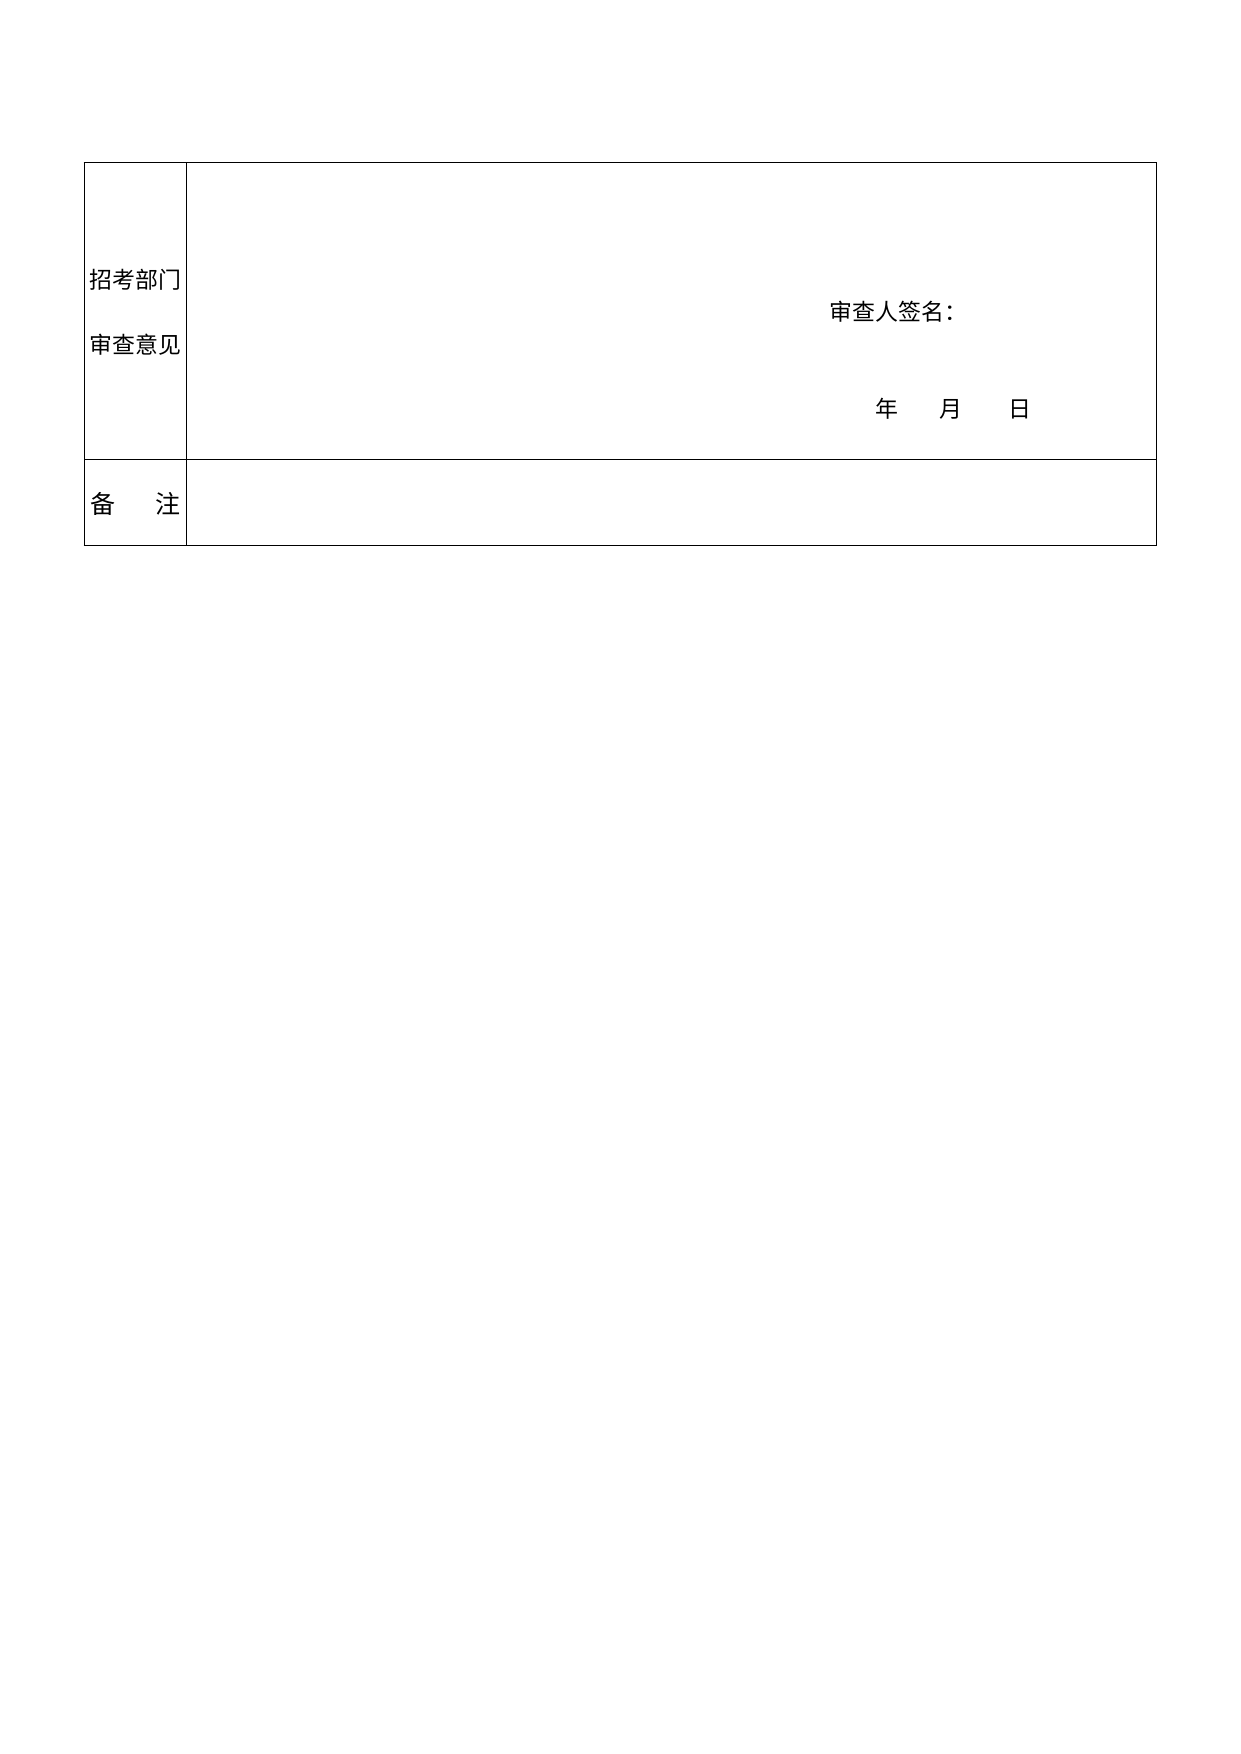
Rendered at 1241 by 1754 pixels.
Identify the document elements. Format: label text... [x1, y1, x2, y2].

table_cell [187, 460, 1156, 545]
table_cell 招考部门 审查意见 [85, 163, 186, 459]
table_cell 备 注 [85, 460, 186, 545]
table_cell 审查人签名： 年 月 日 [187, 163, 1156, 459]
